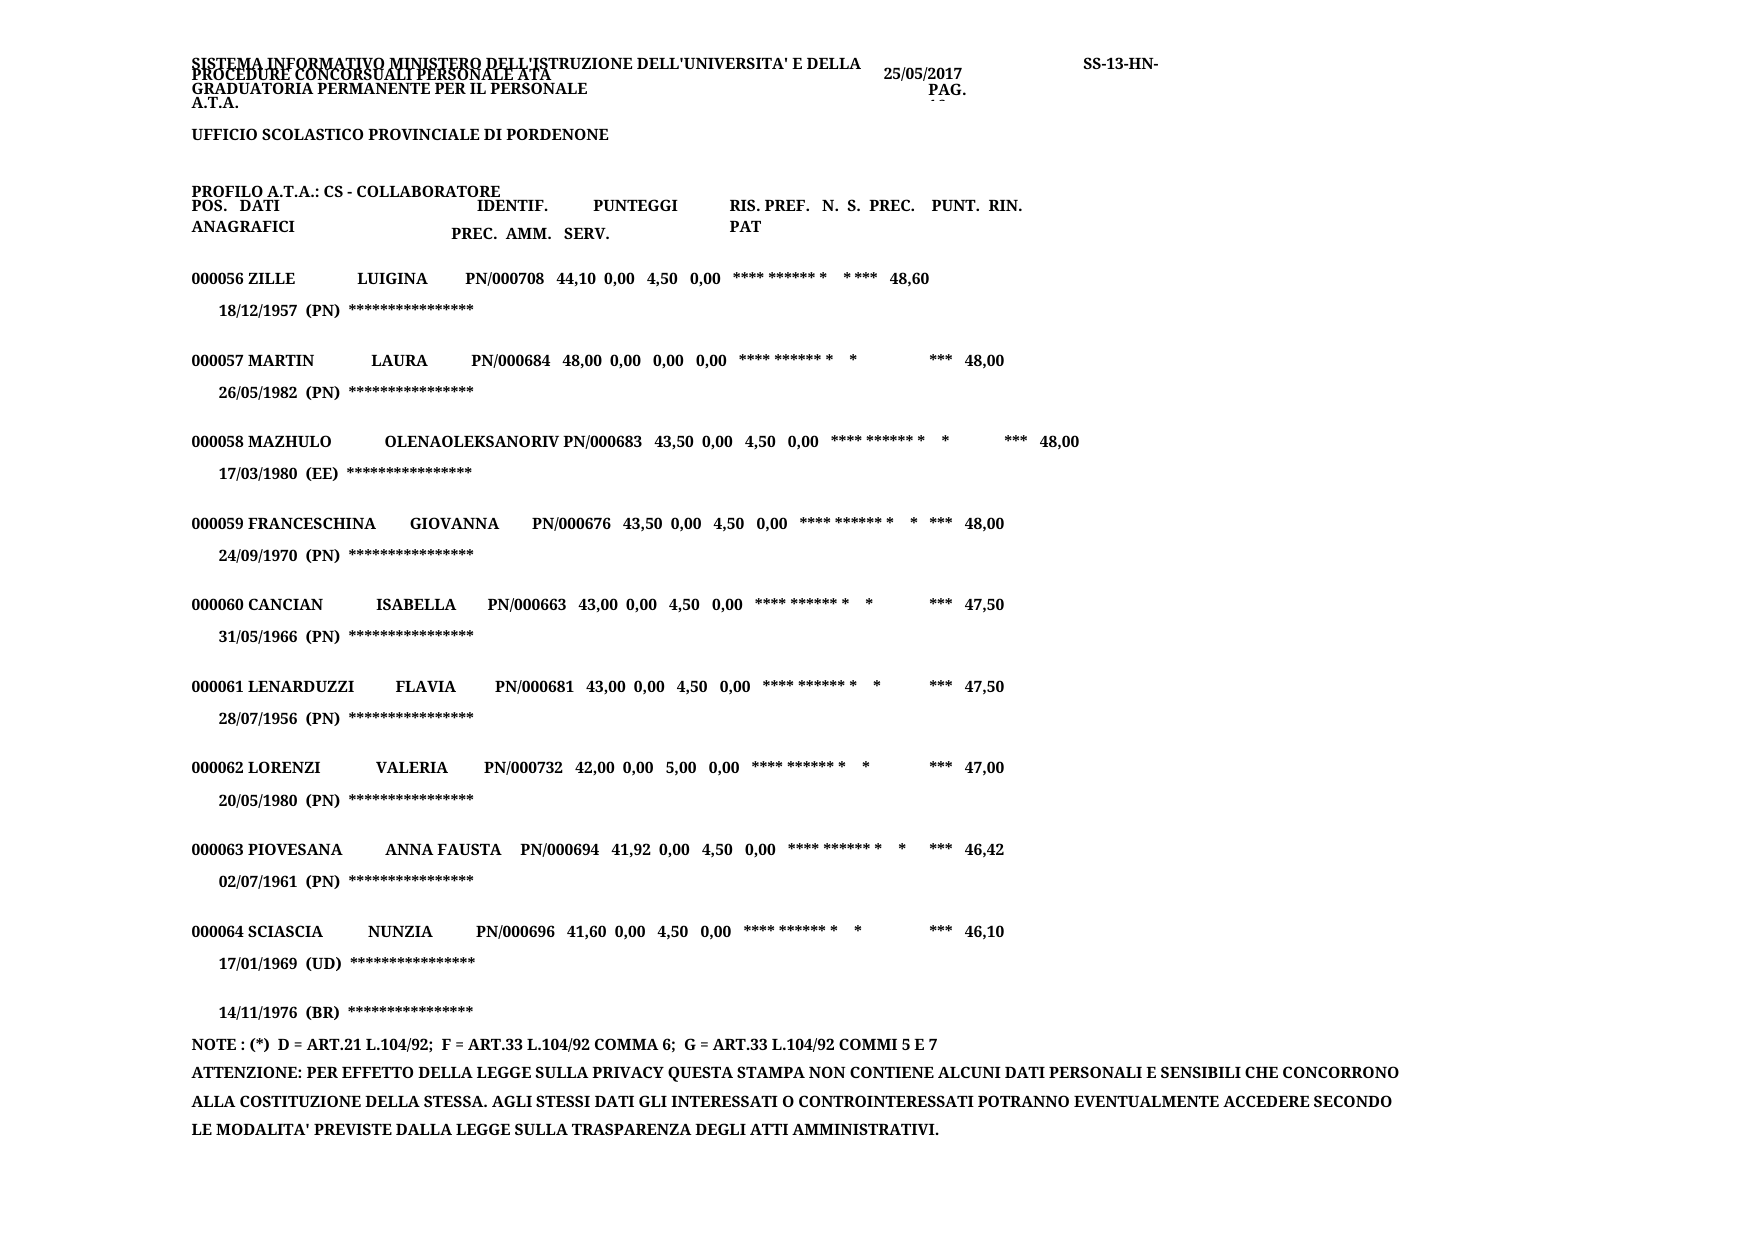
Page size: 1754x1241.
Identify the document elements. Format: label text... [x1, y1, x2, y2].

text 000058 MAZHULO OLENAOLEKSANORIV PN/000683 43,50 0,00 4,50 0,00 **** ****** * * *** 48,00 [191, 431, 1206, 452]
text 000061 LENARDUZZI FLAVIA PN/000681 43,00 0,00 4,50 0,00 **** ****** * * *** 47,50 [191, 676, 1206, 697]
text 000063 PIOVESANA ANNA FAUSTA PN/000694 41,92 0,00 4,50 0,00 **** ****** * * *** 46,42 [191, 839, 1206, 860]
text 000056 ZILLE LUIGINA PN/000708 44,10 0,00 4,50 0,00 **** ****** * * *** 48,60 [191, 268, 1206, 289]
text 000064 SCIASCIA NUNZIA PN/000696 41,60 0,00 4,50 0,00 **** ****** * * *** 46,10 [191, 920, 1206, 942]
text 000060 CANCIAN ISABELLA PN/000663 43,00 0,00 4,50 0,00 **** ****** * * *** 47,50 [191, 594, 1206, 615]
text 24/09/1970 (PN) **************** [219, 544, 1206, 566]
text 20/05/1980 (PN) **************** [219, 789, 1206, 811]
text 000057 MARTIN LAURA PN/000684 48,00 0,00 0,00 0,00 **** ****** * * *** 48,00 [191, 349, 1206, 371]
text 000059 FRANCESCHINA GIOVANNA PN/000676 43,50 0,00 4,50 0,00 **** ****** * * *** 48,00 [191, 513, 1206, 534]
text 02/07/1961 (PN) **************** [219, 871, 1206, 892]
text 26/05/1982 (PN) **************** [219, 381, 1206, 403]
text 31/05/1966 (PN) **************** [219, 626, 1206, 647]
text 17/01/1969 (UD) **************** [219, 952, 1206, 974]
text 000062 LORENZI VALERIA PN/000732 42,00 0,00 5,00 0,00 **** ****** * * *** 47,00 [191, 757, 1206, 778]
text 18/12/1957 (PN) **************** [219, 300, 1206, 321]
text 28/07/1956 (PN) **************** [219, 708, 1206, 729]
text 17/03/1980 (EE) **************** [219, 463, 1206, 484]
